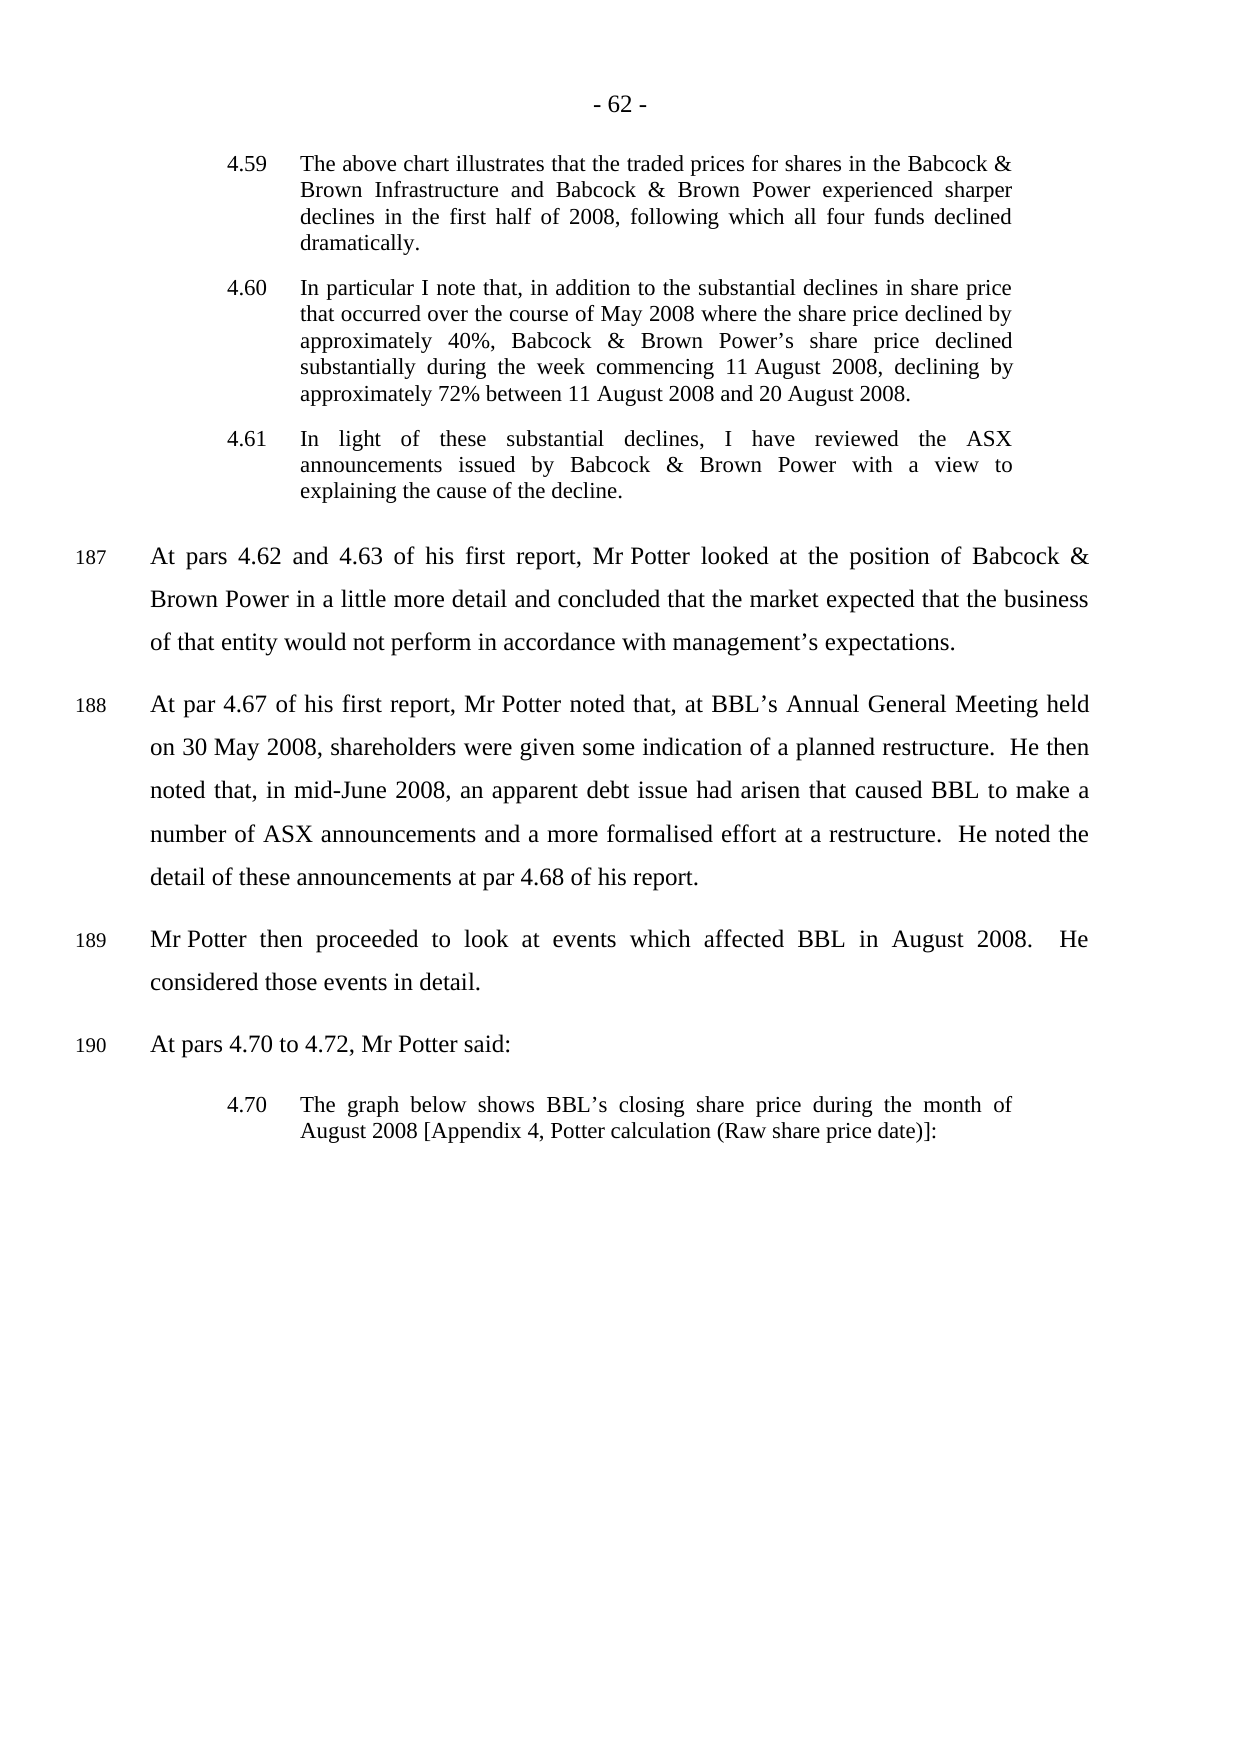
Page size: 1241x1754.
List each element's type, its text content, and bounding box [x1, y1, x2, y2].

list 188 At par 4.67 of his first report, Mr Potter noted that, at BBL’s Annual General Meeting held on 30 May 2008, shareholders were given some indication of a planned restructure. He then noted that, in mid-June 2008, an apparent debt issue had arisen that caused BBL to make a number of ASX announcements and a more formalised effort at a restructure. He noted the detail of these announcements at par 4.68 of his report. [75, 689, 1090, 891]
text 4.59 The above chart illustrates that the traded prices for shares in the Babcock & Brown Infrastructure and Babcock & Brown Power experienced sharper declines in the first half of 2008, following which all four funds declined dramatically. [227, 150, 1013, 255]
list 190 At pars 4.70 to 4.72, Mr Potter said: [75, 1029, 1090, 1057]
text 4.60 In particular I note that, in addition to the substantial declines in share price that occurred over the course of May 2008 where the share price declined by approximately 40%, Babcock & Brown Power’s share price declined substantially during the week commencing 11 August 2008, declining by approximately 72% between 11 August 2008 and 20 August 2008. [227, 274, 1013, 406]
list 187 At pars 4.62 and 4.63 of his first report, Mr Potter looked at the position of Babcock & Brown Power in a little more detail and concluded that the market expected that the business of that entity would not perform in accordance with management’s expectations. [75, 541, 1090, 656]
text 4.61 In light of these substantial declines, I have reviewed the ASX announcements issued by Babcock & Brown Power with a view to explaining the cause of the decline. [227, 425, 1013, 504]
list 189 Mr Potter then proceeded to look at events which affected BBL in August 2008. He considered those events in detail. [75, 924, 1090, 996]
text 4.70 The graph below shows BBL’s closing share price during the month of August 2008 [Appendix 4, Potter calculation (Raw share price date)]: [227, 1091, 1013, 1143]
